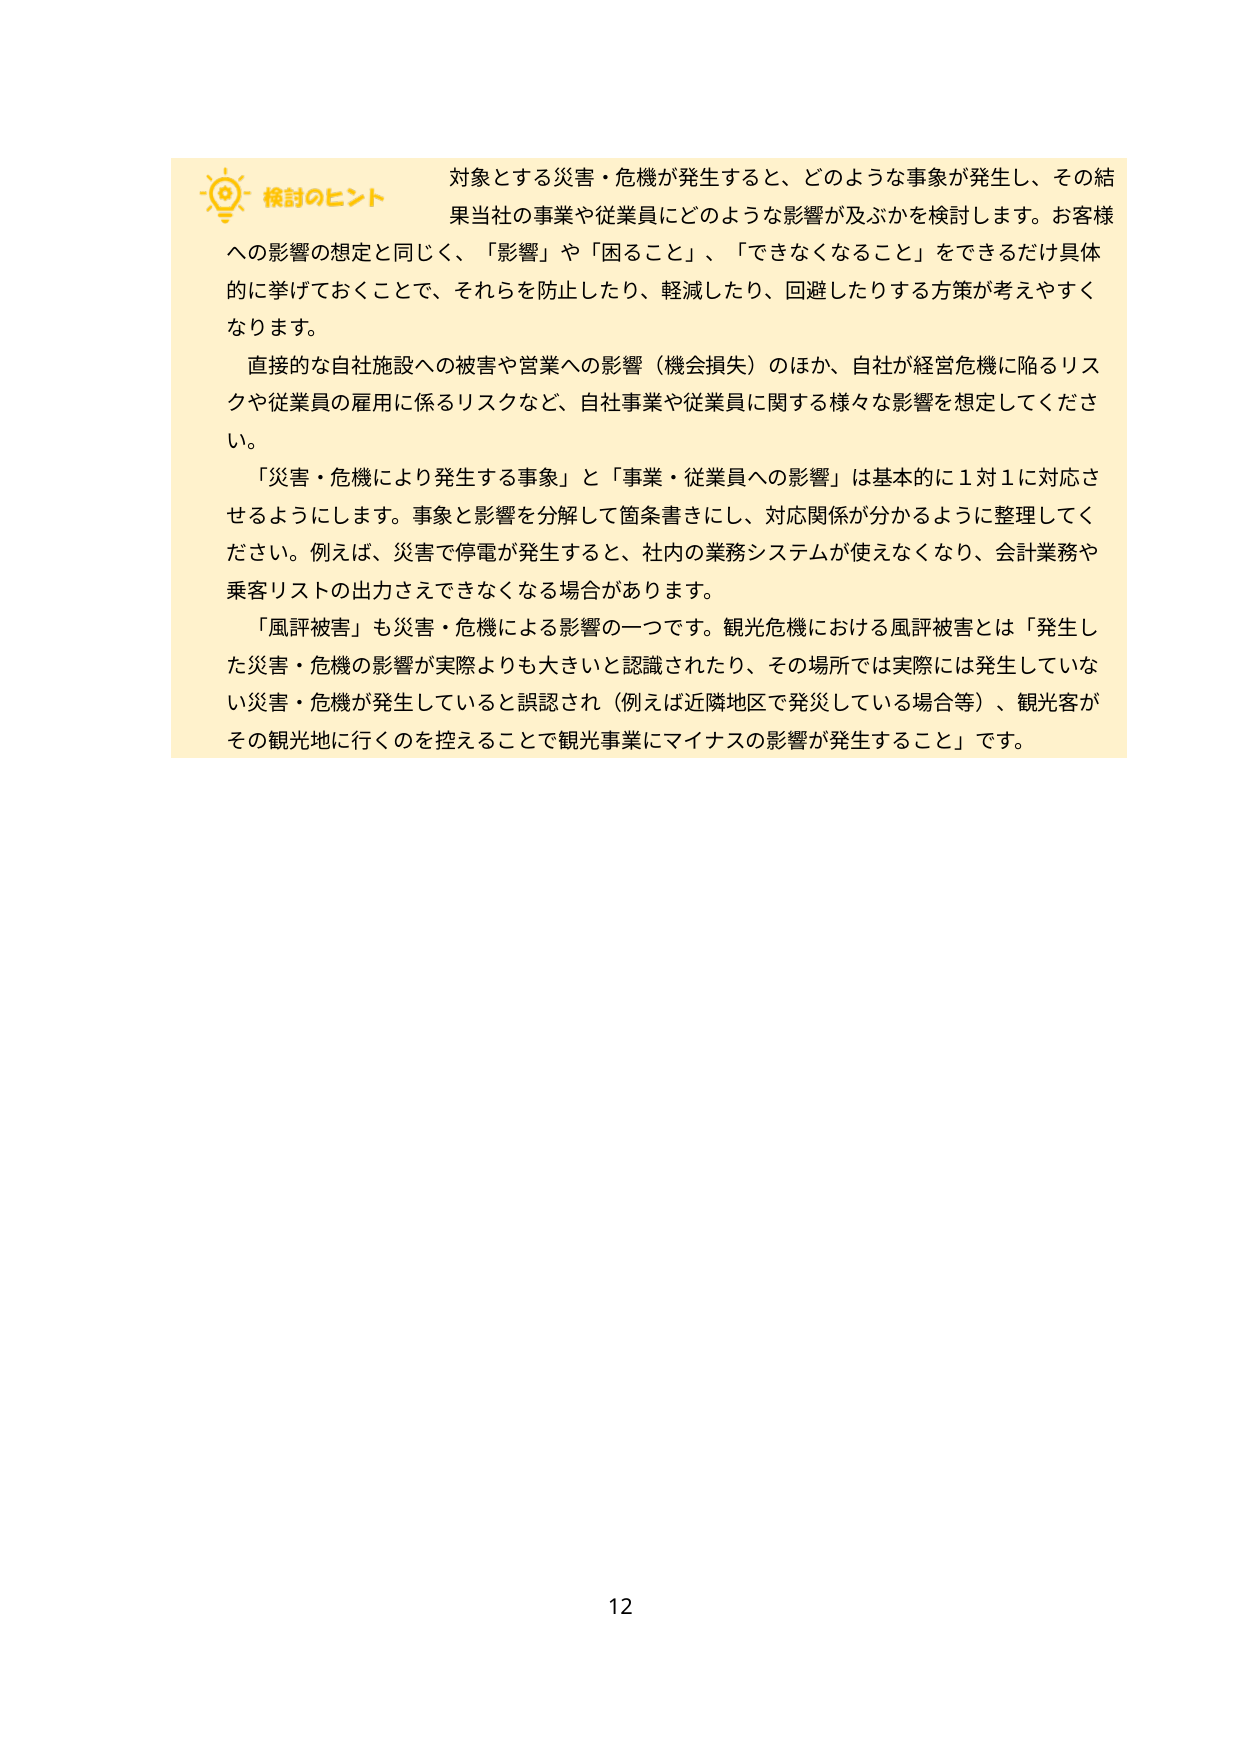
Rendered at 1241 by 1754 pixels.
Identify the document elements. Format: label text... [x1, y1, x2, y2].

picture [195, 165, 386, 225]
table_header 対象とする災害・危機が発生すると、どのような事象が発生し、その結果当社の事業や従業員にどのような影響が及ぶかを検討します。お客様への影響の想定と同じく、「影響」や「困ること」、「できなくなること」をできるだけ具体的に挙げておくことで、それらを防止したり、軽減したり、回避したりする方策が考えやすくなります。 直接的な自社施設への被害や営業への影響（機会損失）のほか、自社が経営危機に陥るリスクや従業員の雇用に係るリスクなど、自社事業や従業員に関する様々な影響を想定してください。 「災害・危機により発生する事象」と「事業・従業員への影響」は基本的に１対１に対応させるようにします。事象と影響を分解して箇条書きにし、対応関係が分かるように整理してください。例えば、災害で停電が発生すると、社内の業務システムが使えなくなり、会計業務や乗客リストの出力さえできなくなる場合があります。 「風評被害」も災害・危機による影響の一つです。観光危機における風評被害とは「発生した災害・危機の影響が実際よりも大きいと認識されたり、その場所では実際には発生していない災害・危機が発生していると誤認され（例えば近隣地区で発災している場合等）、観光客がその観光地に行くのを控えることで観光事業にマイナスの影響が発生すること」です。 [171, 158, 1127, 758]
